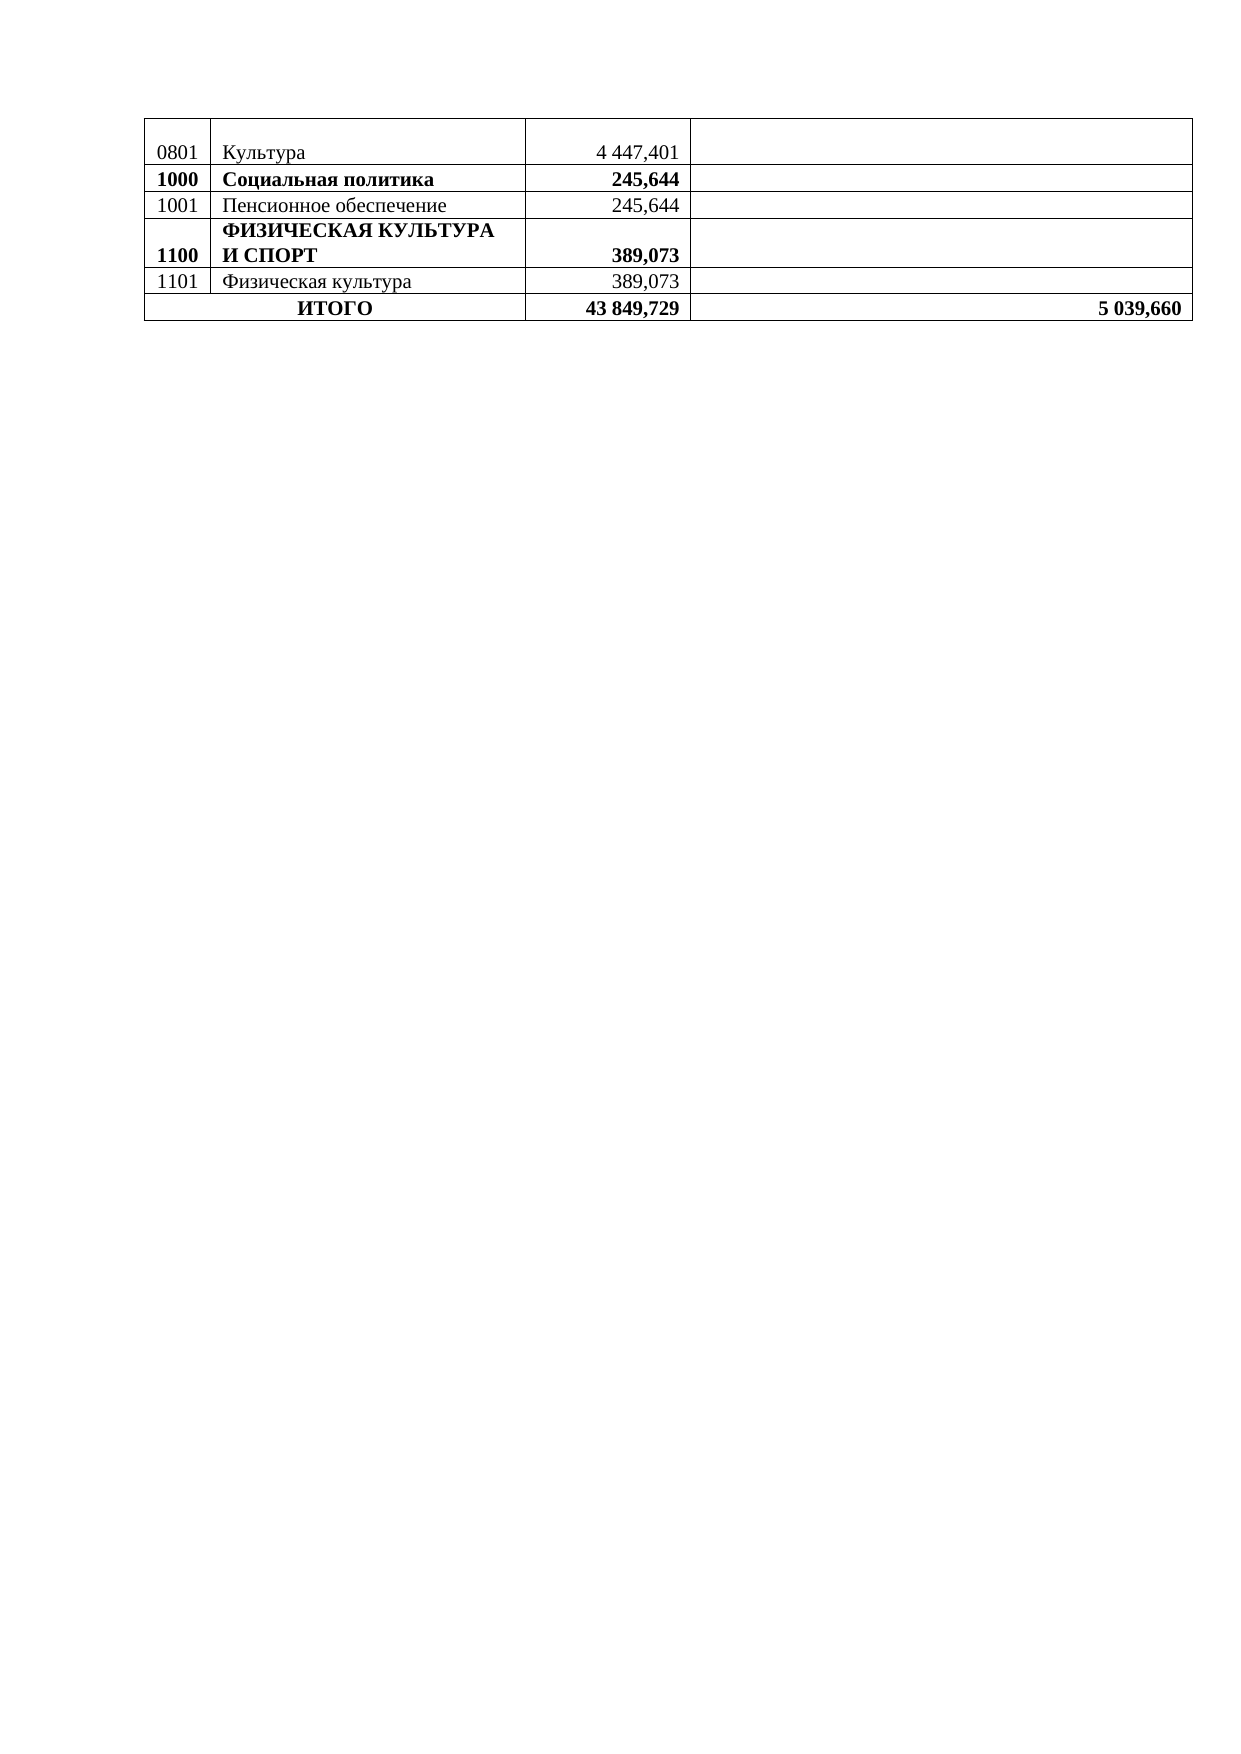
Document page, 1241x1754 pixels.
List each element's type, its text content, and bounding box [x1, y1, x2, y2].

table_cell Культура [211, 119, 525, 164]
table_cell 1101 [145, 268, 210, 293]
table_cell 1000 [145, 165, 210, 191]
table_cell 1001 [145, 192, 210, 217]
table_cell 0801 [145, 119, 210, 164]
table_cell [691, 219, 1192, 267]
table_cell [691, 192, 1192, 217]
table_cell 389,073 [526, 219, 690, 267]
table_cell [691, 119, 1192, 164]
table_cell 4 447,401 [526, 119, 690, 164]
table_cell Социальная политика [211, 165, 525, 191]
table_cell 245,644 [526, 165, 690, 191]
table_cell [691, 165, 1192, 191]
table_cell Пенсионное обеспечение [211, 192, 525, 217]
table_cell Физическая культура [211, 268, 525, 293]
table_cell ИТОГО [145, 294, 525, 320]
table_cell ФИЗИЧЕСКАЯ КУЛЬТУРА И СПОРТ [211, 219, 525, 267]
table_cell 1100 [145, 219, 210, 267]
table_cell [691, 268, 1192, 293]
table_cell 245,644 [526, 192, 690, 217]
table_cell 389,073 [526, 268, 690, 293]
table_cell 5 039,660 [691, 294, 1192, 320]
table_cell 43 849,729 [526, 294, 690, 320]
